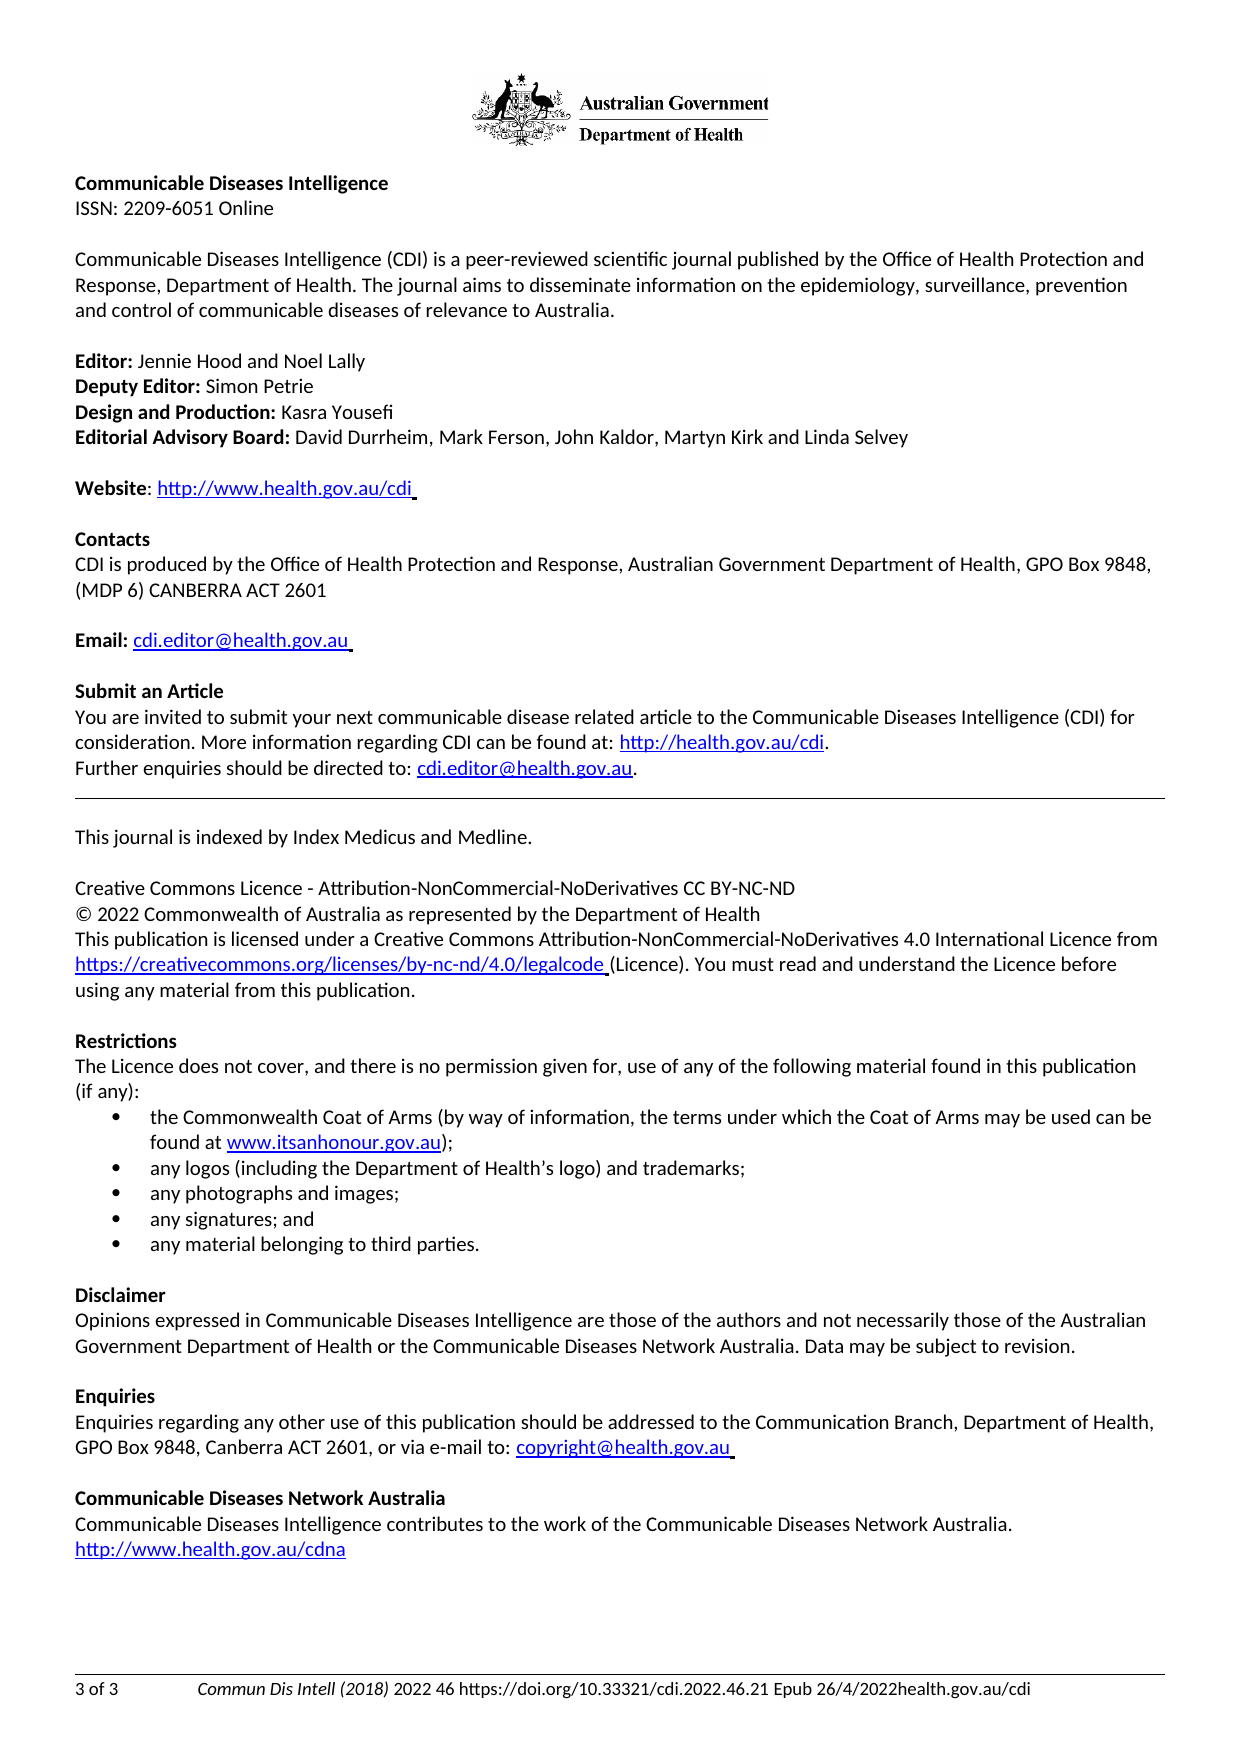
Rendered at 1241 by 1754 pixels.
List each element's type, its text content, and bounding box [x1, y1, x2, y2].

list any signatures; and [112, 1206, 1165, 1231]
text Communicable Diseases Intelligence [75, 170, 1165, 196]
text Restrictions The Licence does not cover, and there is no permission given for, use of any of the following material found in this publication (if any): [75, 1028, 1165, 1104]
text Enquiries Enquiries regarding any other use of this publication should be addressed to the Communication Branch, Department of Health, GPO Box 9848, Canberra ACT 2601, or via e-mail to: copyright@health.gov.au [75, 1384, 1165, 1460]
picture [472, 73, 769, 146]
text Contacts CDI is produced by the Office of Health Protection and Response, Australian Government Department of Health, GPO Box 9848, (MDP 6) CANBERRA ACT 2601 [75, 526, 1165, 602]
text Communicable Diseases Network Australia Communicable Diseases Intelligence contributes to the work of the Communicable Diseases Network Australia. http://www.health.gov.au/cdna [75, 1485, 1165, 1562]
list any material belonging to third parties. [112, 1231, 1165, 1257]
text This publication is licensed under a Creative Commons Attribution-NonCommercial-NoDerivatives 4.0 International Licence from https://creativecommons.org/licenses/by-nc-nd/4.0/legalcode (Licence). You must read and understand the Licence before using any material from this publication. [75, 926, 1165, 1002]
text ISSN: 2209-6051 Online [75, 196, 1165, 221]
text Further enquiries should be directed to: cdi.editor@health.gov.au. [75, 755, 1165, 780]
text Website: http://www.health.gov.au/cdi [75, 475, 1165, 501]
text Email: cdi.editor@health.gov.au [75, 628, 1165, 653]
text Submit an Article You are invited to submit your next communicable disease related article to the Communicable Diseases Intelligence (CDI) for consideration. More information regarding CDI can be found at: http://health.gov.au/cdi. [75, 678, 1165, 755]
list the Commonwealth Coat of Arms (by way of information, the terms under which the Coat of Arms may be used can be found at www.itsanhonour.gov.au); [112, 1104, 1165, 1155]
text Communicable Diseases Intelligence (CDI) is a peer-reviewed scientific journal published by the Office of Health Protection and Response, Department of Health. The journal aims to disseminate information on the epidemiology, surveillance, prevention and control of communicable diseases of relevance to Australia. [75, 246, 1165, 323]
text Design and Production: Kasra Yousefi [75, 399, 1165, 424]
text Deputy Editor: Simon Petrie [75, 373, 1165, 399]
text Editor: Jennie Hood and Noel Lally [75, 348, 1165, 373]
text © 2022 Commonwealth of Australia as represented by the Department of Health [75, 901, 1165, 926]
text Creative Commons Licence - Attribution-NonCommercial-NoDerivatives CC BY-NC-ND [75, 875, 1165, 901]
list any photographs and images; [112, 1180, 1165, 1206]
text Editorial Advisory Board: David Durrheim, Mark Ferson, John Kaldor, Martyn Kirk and Linda Selvey [75, 424, 1165, 450]
text Disclaimer Opinions expressed in Communicable Diseases Intelligence are those of the authors and not necessarily those of the Australian Government Department of Health or the Communicable Diseases Network Australia. Data may be subject to revision. [75, 1282, 1165, 1358]
text This journal is indexed by Index Medicus and Medline. [75, 824, 1165, 850]
list any logos (including the Department of Health’s logo) and trademarks; [112, 1155, 1165, 1180]
